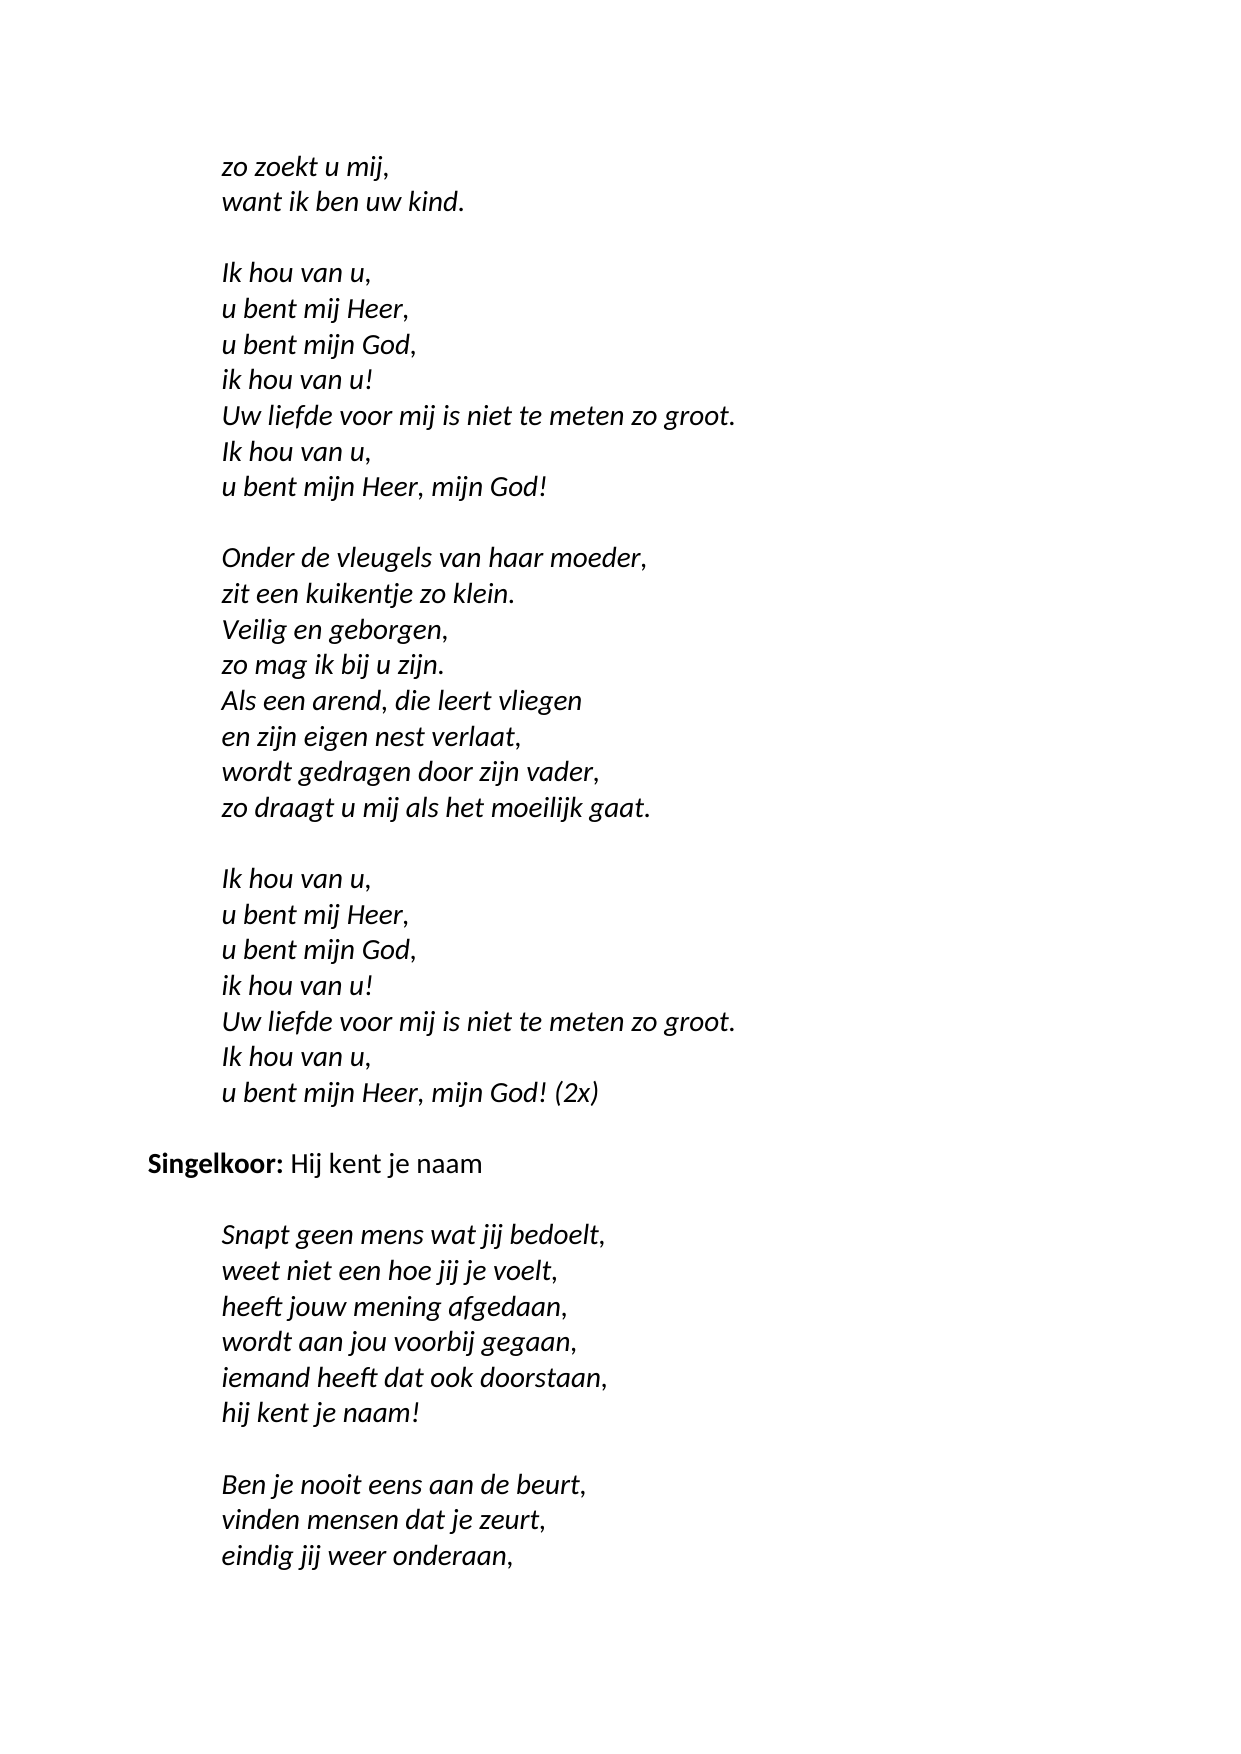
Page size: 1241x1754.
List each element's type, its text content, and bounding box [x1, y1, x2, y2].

text weet niet een hoe jij je voelt, [221, 1252, 1093, 1288]
text wordt aan jou voorbij gegaan, [221, 1323, 1093, 1359]
text zo zoekt u mij, [221, 148, 1093, 183]
text vinden mensen dat je zeurt, [221, 1501, 1093, 1537]
text u bent mij Heer, [221, 290, 1093, 326]
text Ik hou van u, [221, 860, 1093, 896]
text Als een arend, die leert vliegen [221, 682, 1093, 718]
text Onder de vleugels van haar moeder, [221, 539, 1093, 575]
text Snapt geen mens wat jij bedoelt, [221, 1216, 1093, 1252]
text Uw liefde voor mij is niet te meten zo groot. [221, 397, 1093, 433]
text zo mag ik bij u zijn. [221, 646, 1093, 682]
text Singelkoor: Hij kent je naam [148, 1145, 1093, 1181]
text u bent mij Heer, [221, 896, 1093, 931]
text zo draagt u mij als het moeilijk gaat. [221, 789, 1093, 824]
text zit een kuikentje zo klein. [221, 575, 1093, 611]
text Ik hou van u, [221, 1038, 1093, 1074]
text u bent mijn Heer, mijn God! [221, 468, 1093, 504]
text Ben je nooit eens aan de beurt, [221, 1466, 1093, 1501]
text Ik hou van u, [221, 254, 1093, 290]
text u bent mijn God, [221, 326, 1093, 361]
text u bent mijn God, [221, 931, 1093, 967]
text en zijn eigen nest verlaat, [221, 718, 1093, 753]
text Veilig en geborgen, [221, 611, 1093, 646]
text want ik ben uw kind. [221, 183, 1093, 219]
text iemand heeft dat ook doorstaan, [221, 1359, 1093, 1394]
text u bent mijn Heer, mijn God! (2x) [221, 1074, 1093, 1109]
text Ik hou van u, [221, 433, 1093, 468]
text ik hou van u! [221, 967, 1093, 1003]
text heeft jouw mening afgedaan, [221, 1288, 1093, 1323]
text ik hou van u! [221, 361, 1093, 397]
text hij kent je naam! [221, 1394, 1093, 1430]
text eindig jij weer onderaan, [221, 1537, 1093, 1573]
text Uw liefde voor mij is niet te meten zo groot. [221, 1003, 1093, 1038]
text wordt gedragen door zijn vader, [221, 753, 1093, 789]
